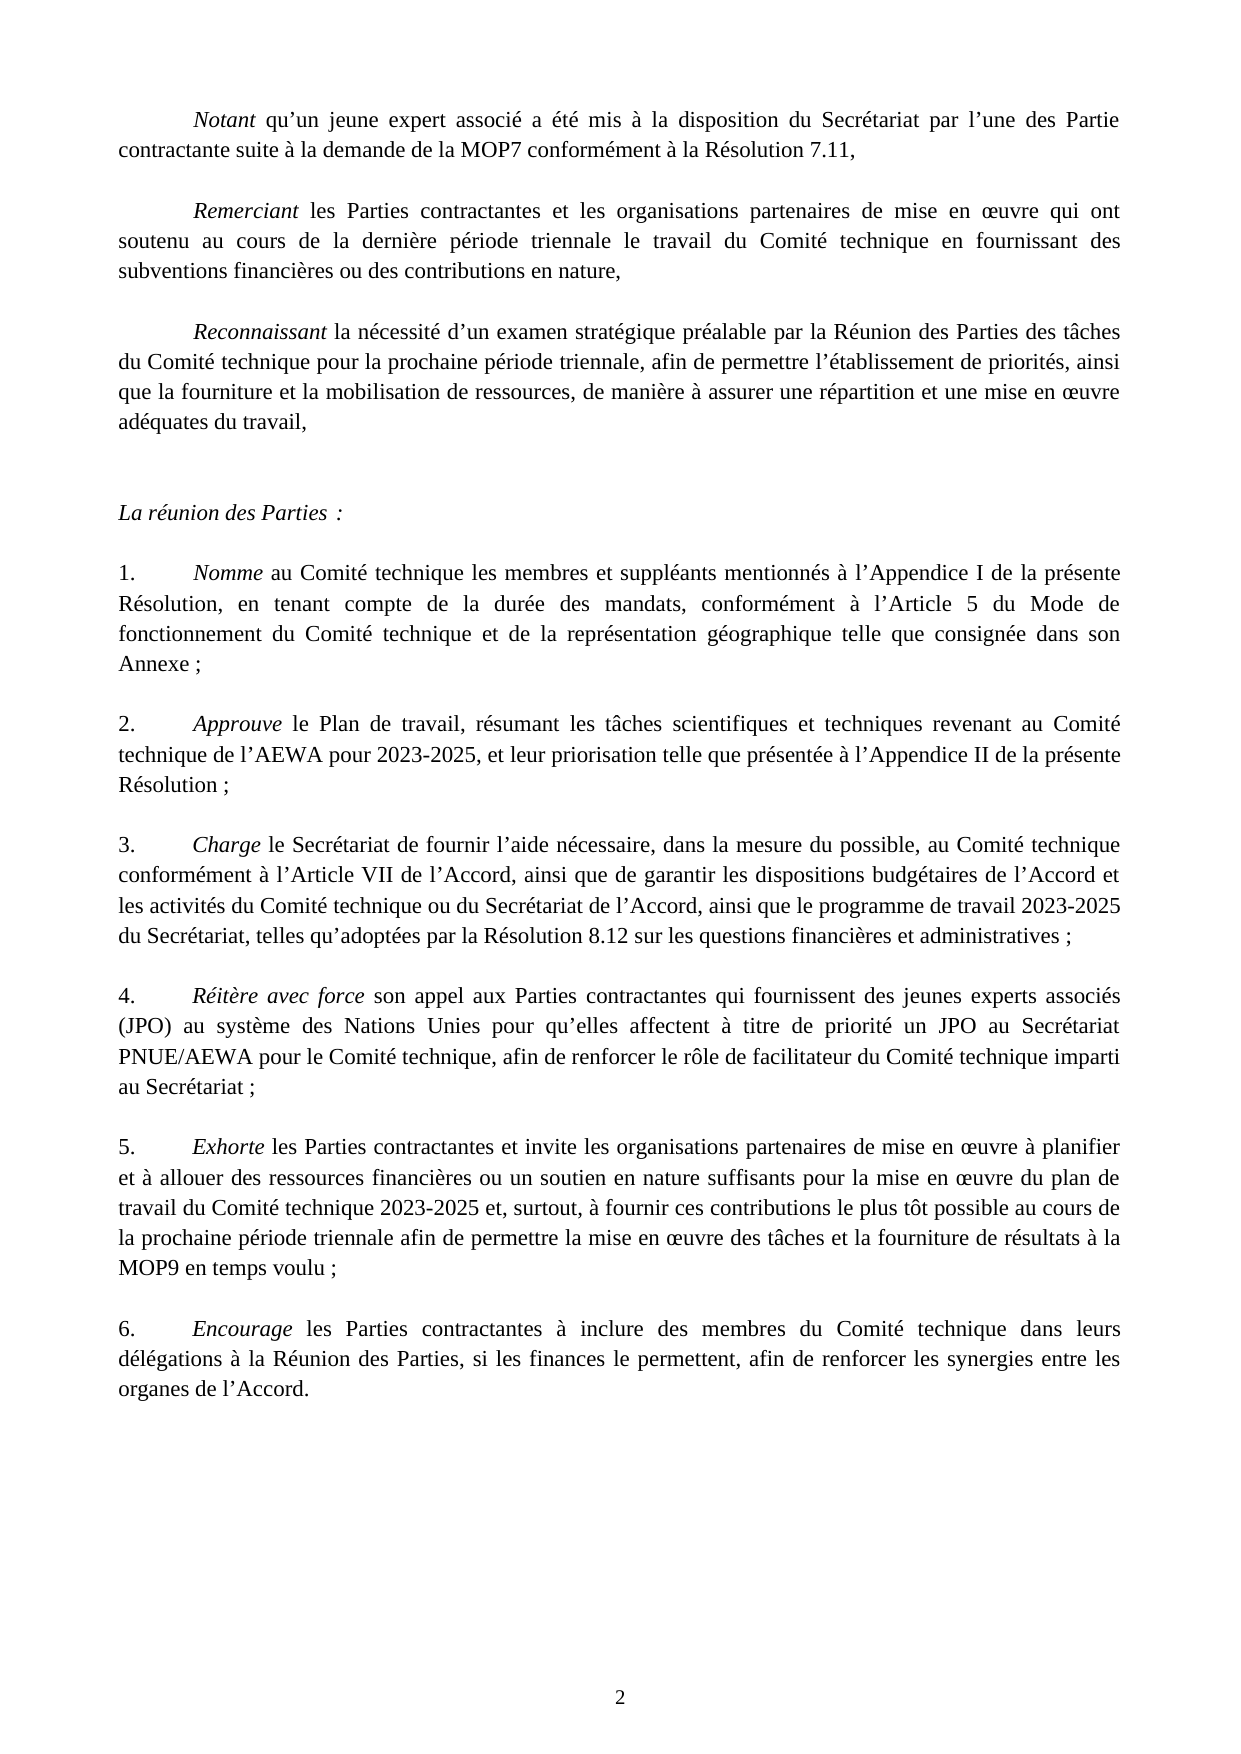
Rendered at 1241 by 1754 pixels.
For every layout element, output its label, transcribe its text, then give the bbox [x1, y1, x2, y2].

text Reconnaissant la nécessité d’un examen stratégique préalable par la Réunion des Parties des tâches du Comité technique pour la prochaine période triennale, afin de permettre l’établissement de priorités, ainsi que la fourniture et la mobilisation de ressources, de manière à assurer une répartition et une mise en œuvre adéquates du travail, [118, 318, 1122, 435]
text 1. Nomme au Comité technique les membres et suppléants mentionnés à l’Appendice I de la présente Résolution, en tenant compte de la durée des mandats, conformément à l’Article 5 du Mode de fonctionnement du Comité technique et de la représentation géographique telle que consignée dans son Annexe ; [118, 559, 1122, 676]
title 6. Encourage les Parties contractantes à inclure des membres du Comité technique dans leurs délégations à la Réunion des Parties, si les finances le permettent, afin de renforcer les synergies entre les organes de l’Accord. [118, 1315, 1122, 1401]
text 5. Exhorte les Parties contractantes et invite les organisations partenaires de mise en œuvre à planifier et à allouer des ressources financières ou un soutien en nature suffisants pour la mise en œuvre du plan de travail du Comité technique 2023-2025 et, surtout, à fournir ces contributions le plus tôt possible au cours de la prochaine période triennale afin de permettre la mise en œuvre des tâches et la fourniture de résultats à la MOP9 en temps voulu ; [118, 1133, 1122, 1281]
text 4. Réitère avec force son appel aux Parties contractantes qui fournissent des jeunes experts associés (JPO) au système des Nations Unies pour qu’elles affectent à titre de priorité un JPO au Secrétariat PNUE/AEWA pour le Comité technique, afin de renforcer le rôle de facilitateur du Comité technique imparti au Secrétariat ; [118, 982, 1122, 1099]
text La réunion des Parties : [118, 499, 1122, 525]
text 2. Approuve le Plan de travail, résumant les tâches scientifiques et techniques revenant au Comité technique de l’AEWA pour 2023-2025, et leur priorisation telle que présentée à l’Appendice II de la présente Résolution ; [118, 711, 1122, 797]
text Notant qu’un jeune expert associé a été mis à la disposition du Secrétariat par l’une des Partie contractante suite à la demande de la MOP7 conformément à la Résolution 7.11, [118, 106, 1122, 163]
text Remerciant les Parties contractantes et les organisations partenaires de mise en œuvre qui ont soutenu au cours de la dernière période triennale le travail du Comité technique en fournissant des subventions financières ou des contributions en nature, [118, 197, 1122, 284]
text 3. Charge le Secrétariat de fournir l’aide nécessaire, dans la mesure du possible, au Comité technique conformément à l’Article VII de l’Accord, ainsi que de garantir les dispositions budgétaires de l’Accord et les activités du Comité technique ou du Secrétariat de l’Accord, ainsi que le programme de travail 2023-2025 du Secrétariat, telles qu’adoptées par la Résolution 8.12 sur les questions financières et administratives ; [118, 831, 1122, 948]
